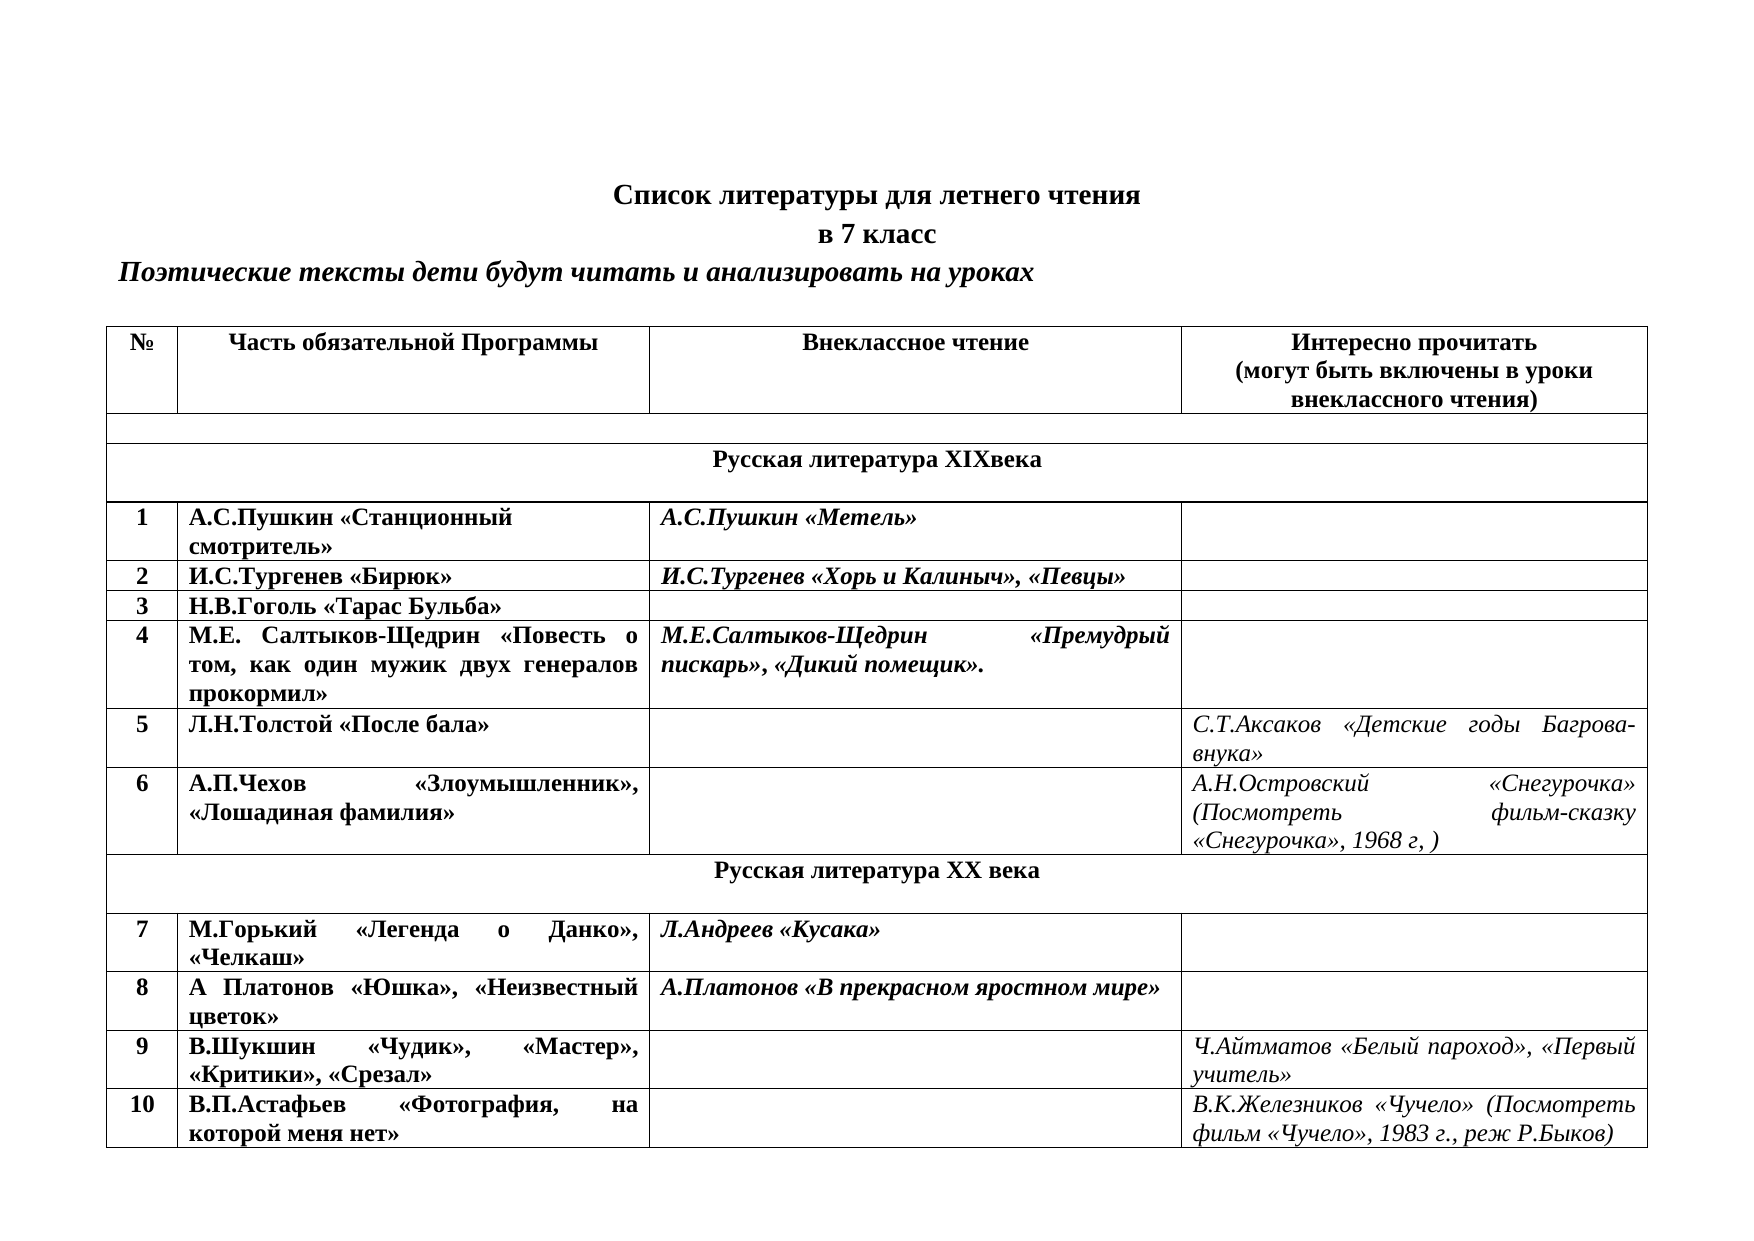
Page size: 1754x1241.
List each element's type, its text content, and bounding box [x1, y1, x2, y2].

table_cell 8 [107, 972, 177, 1030]
table_cell В.Шукшин «Чудик», «Мастер», «Критики», «Срезал» [178, 1031, 649, 1088]
table_cell И.С.Тургенев «Хорь и Калиныч», «Певцы» [650, 561, 1181, 590]
table_cell Л.Андреев «Кусака» [650, 914, 1181, 971]
table_cell [1182, 591, 1647, 619]
table_cell 10 [107, 1089, 177, 1147]
table_cell 4 [107, 621, 177, 708]
table_cell [1182, 972, 1647, 1030]
table_cell 7 [107, 914, 177, 971]
table_cell 1 [107, 503, 177, 560]
table_cell Л.Н.Толстой «После бала» [178, 709, 649, 767]
table_cell [650, 1089, 1181, 1147]
table_cell 6 [107, 768, 177, 854]
table_cell 3 [107, 591, 177, 619]
table_cell 5 [107, 709, 177, 767]
table_header № [107, 327, 177, 413]
text Список литературы для летнего чтения [118, 177, 1636, 211]
table_header Интересно прочитать (могут быть включены в уроки внеклассного чтения) [1182, 327, 1647, 413]
table_cell [1182, 914, 1647, 971]
table_cell [107, 414, 1647, 443]
table_cell [1182, 561, 1647, 590]
table_cell Русская литература ХХ века [107, 855, 1647, 913]
table_header Внеклассное чтение [650, 327, 1181, 413]
text Поэтические тексты дети будут читать и анализировать на уроках [118, 254, 1636, 288]
table_cell [650, 591, 1181, 619]
table_cell М.Горький «Легенда о Данко», «Челкаш» [178, 914, 649, 971]
table_cell А Платонов «Юшка», «Неизвестный цветок» [178, 972, 649, 1030]
table_cell Ч.Айтматов «Белый пароход», «Первый учитель» [1182, 1031, 1647, 1088]
table_cell А.С.Пушкин «Станционный смотритель» [178, 503, 649, 560]
table_cell 2 [107, 561, 177, 590]
table_cell М.Е. Салтыков-Щедрин «Повесть о том, как один мужик двух генералов прокормил» [178, 621, 649, 708]
table_cell [1182, 503, 1647, 560]
table_cell Русская литература ХIХвека [107, 444, 1647, 501]
table_cell [1182, 621, 1647, 708]
table_cell А.Н.Островский «Снегурочка» (Посмотреть фильм-сказку «Снегурочка», 1968 г, ) [1182, 768, 1647, 854]
table_cell [650, 1031, 1181, 1088]
text в 7 класс [118, 216, 1636, 249]
table_cell [650, 709, 1181, 767]
table_cell В.П.Астафьев «Фотография, на которой меня нет» [178, 1089, 649, 1147]
table_cell И.С.Тургенев «Бирюк» [178, 561, 649, 590]
table_cell М.Е.Салтыков-Щедрин «Премудрый пискарь», «Дикий помещик». [650, 621, 1181, 708]
table_cell Н.В.Гоголь «Тарас Бульба» [178, 591, 649, 619]
table_cell С.Т.Аксаков «Детские годы Багрова-внука» [1182, 709, 1647, 767]
table_cell 9 [107, 1031, 177, 1088]
table_cell А.Платонов «В прекрасном яростном мире» [650, 972, 1181, 1030]
table_cell [650, 768, 1181, 854]
table_cell А.С.Пушкин «Метель» [650, 503, 1181, 560]
table_cell В.К.Железников «Чучело» (Посмотреть фильм «Чучело», 1983 г., реж Р.Быков) [1182, 1089, 1647, 1147]
table_header Часть обязательной Программы [178, 327, 649, 413]
table_cell А.П.Чехов «Злоумышленник», «Лошадиная фамилия» [178, 768, 649, 854]
